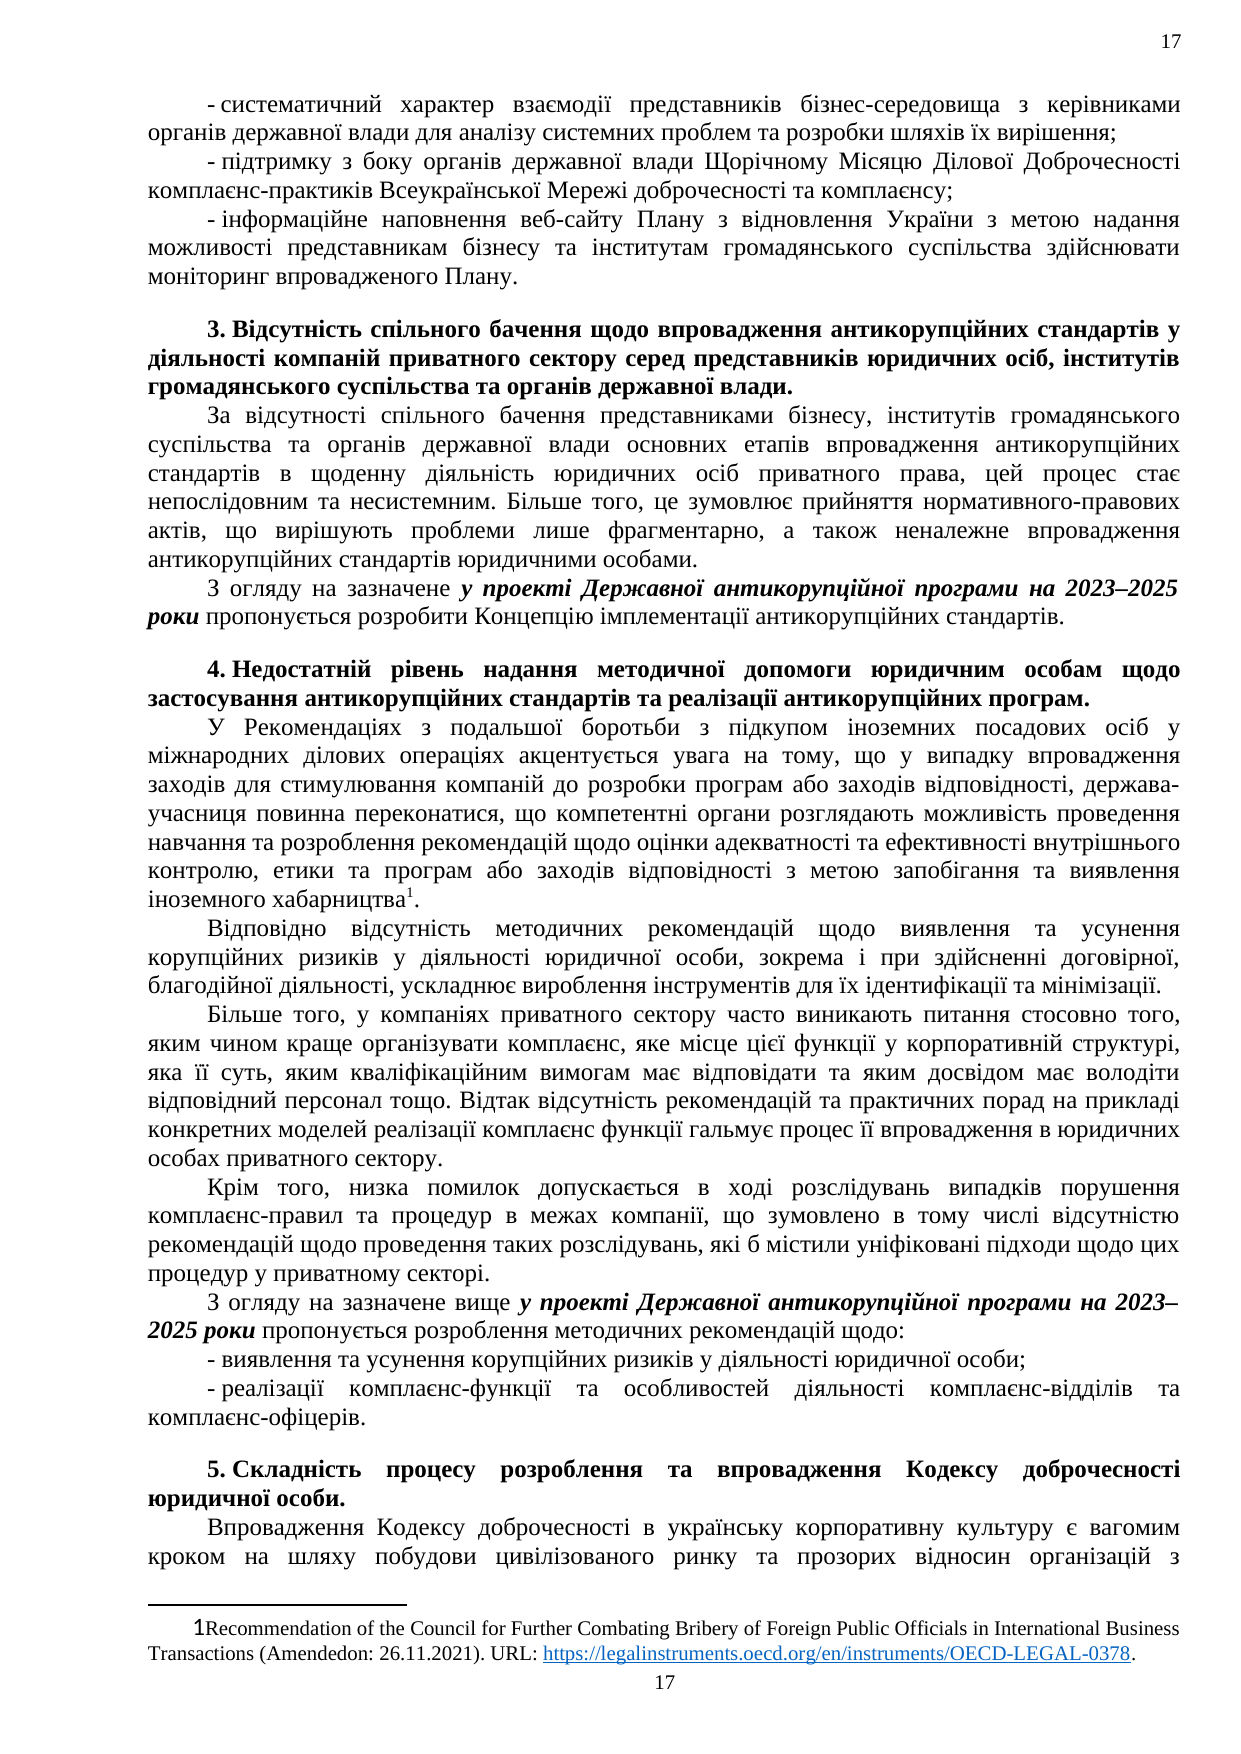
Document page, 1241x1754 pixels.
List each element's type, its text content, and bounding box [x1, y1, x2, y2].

text Більше того, у компаніях приватного сектору часто виникають питання стосовно того, яким чином краще організувати комплаєнс, яке місце цієї функції у корпоративній структурі, яка її суть, яким кваліфікаційним вимогам має відповідати та яким досвідом має володіти відповідний персонал тощо. Відтак відсутність рекомендацій та практичних порад на прикладі конкретних моделей реалізації комплаєнс функції гальмує процес її впровадження в юридичних особах приватного сектору. [148, 999, 1181, 1172]
text З огляду на зазначене у проекті Державної антикорупційної програми на 2023–2025 роки пропонується розробити Концепцію імплементації антикорупційних стандартів. [148, 573, 1181, 630]
text - систематичний характер взаємодії представників бізнес-середовища з керівниками органів державної влади для аналізу системних проблем та розробки шляхів їх вирішення; [148, 89, 1181, 146]
text - реалізації комплаєнс-функції та особливостей діяльності комплаєнс-відділів та комплаєнс-офіцерів. [148, 1373, 1181, 1431]
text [148, 1512, 1181, 1569]
text - інформаційне наповнення веб-сайту Плану з відновлення України з метою надання можливості представникам бізнесу та інститутам громадянського суспільства здійснювати моніторинг впровадженого Плану. [148, 204, 1181, 290]
text Відповідно відсутність методичних рекомендацій щодо виявлення та усунення корупційних ризиків у діяльності юридичної особи, зокрема і при здійсненні договірної, благодійної діяльності, ускладнює вироблення інструментів для їх ідентифікації та мінімізації. [148, 913, 1181, 999]
text 5. Складність процесу розроблення та впровадження Кодексу доброчесності юридичної особи. [148, 1454, 1181, 1512]
text 3. Відсутність спільного бачення щодо впровадження антикорупційних стандартів у діяльності компаній приватного сектору серед представників юридичних осіб, інститутів громадянського суспільства та органів державної влади. [148, 314, 1181, 400]
text Крім того, низка помилок допускається в ході розслідувань випадків порушення комплаєнс-правил та процедур в межах компанії, що зумовлено в тому числі відсутністю рекомендацій щодо проведення таких розслідувань, які б містили уніфіковані підходи щодо цих процедур у приватному секторі. [148, 1172, 1181, 1287]
text З огляду на зазначене вище у проекті Державної антикорупційної програми на 2023–2025 роки пропонується розроблення методичних рекомендацій щодо: [148, 1287, 1181, 1344]
text - виявлення та усунення корупційних ризиків у діяльності юридичної особи; [148, 1344, 1181, 1373]
text У Рекомендаціях з подальшої боротьби з підкупом іноземних посадових осіб у міжнародних ділових операціях акцентується увага на тому, що у випадку впровадження заходів для стимулювання компаній до розробки програм або заходів відповідності, держава-учасниця повинна переконатися, що компетентні органи розглядають можливість проведення навчання та розроблення рекомендацій щодо оцінки адекватності та ефективності внутрішнього контролю, етики та програм або заходів відповідності з метою запобігання та виявлення іноземного хабарництва. [148, 712, 1181, 913]
text - підтримку з боку органів державної влади Щорічному Місяцю Ділової Доброчесності комплаєнс-практиків Всеукраїнської Мережі доброчесності та комплаєнсу; [148, 146, 1181, 204]
text 4. Недостатній рівень надання методичної допомоги юридичним особам щодо застосування антикорупційних стандартів та реалізації антикорупційних програм. [148, 654, 1181, 712]
text За відсутності спільного бачення представниками бізнесу, інститутів громадянського суспільства та органів державної влади основних етапів впровадження антикорупційних стандартів в щоденну діяльність юридичних осіб приватного права, цей процес стає непослідовним та несистемним. Більше того, це зумовлює прийняття нормативного-правових актів, що вирішують проблеми лише фрагментарно, а також неналежне впровадження антикорупційних стандартів юридичними особами. [148, 400, 1181, 573]
